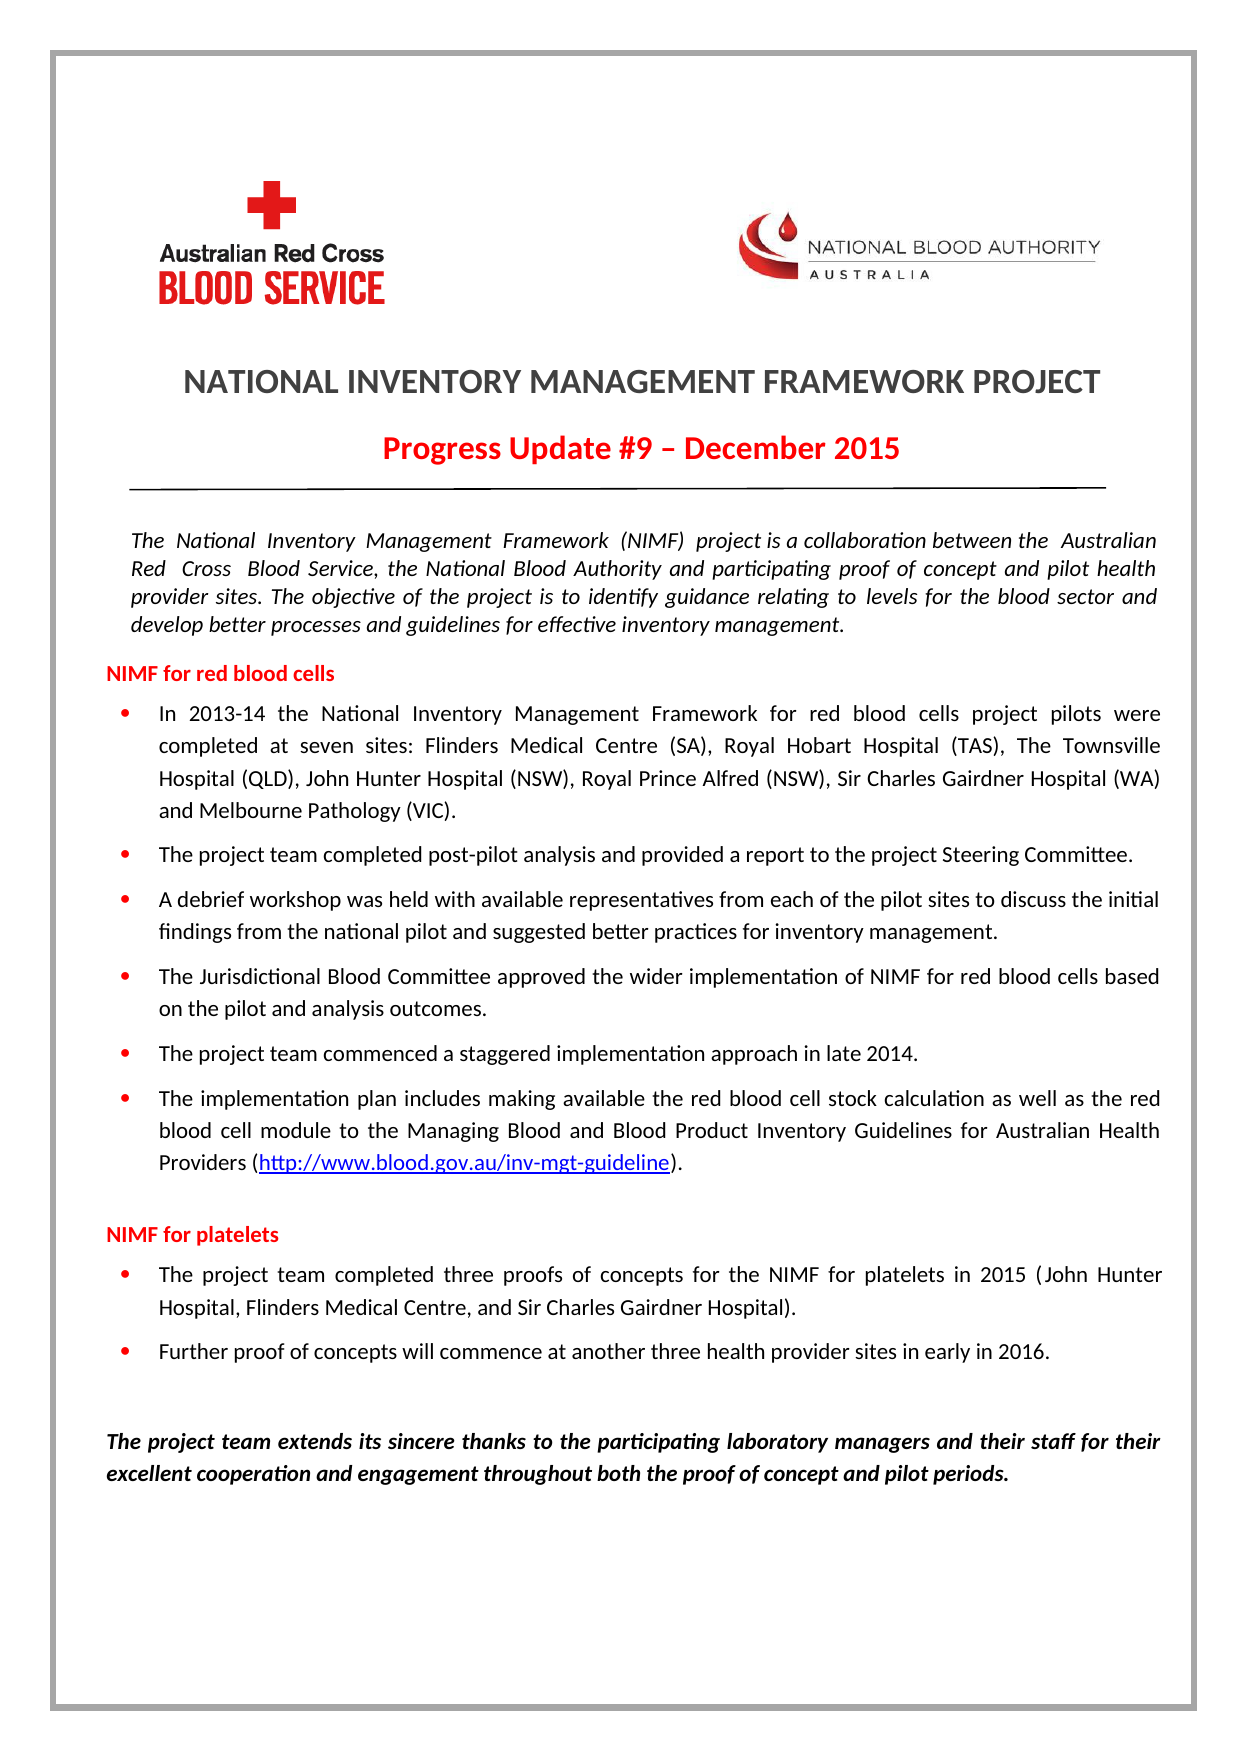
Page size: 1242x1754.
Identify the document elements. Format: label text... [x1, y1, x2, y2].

list In 2013-14 the National Inventory Management Framework for red blood cells project pilots were completed at seven sites: Flinders Medical Centre (SA), Royal Hobart Hospital (TAS), The Townsville Hospital (QLD), John Hunter Hospital (NSW), Royal Prince Alfred (NSW), Sir Charles Gairdner Hospital (WA) and Melbourne Pathology (VIC). [121, 699, 1162, 824]
picture [117, 155, 415, 338]
list The implementation plan includes making available the red blood cell stock calculation as well as the red blood cell module to the Managing Blood and Blood Product Inventory Guidelines for Australian Health Providers (http://www.blood.gov.au/inv-mgt-guideline). [121, 1084, 1162, 1176]
text The National Inventory Management Framework (NIMF) project is a collaboration between the Australian Red Cross Blood Service, the National Blood Authority and participating proof of concept and pilot health provider sites. The objective of the project is to identify guidance relating to levels for the blood sector and develop better processes and guidelines for effective inventory management. [131, 526, 1157, 638]
text The project team extends its sincere thanks to the participating laboratory managers and their staff for their excellent cooperation and engagement throughout both the proof of concept and pilot periods. [106, 1427, 1162, 1487]
text NIMF for red blood cells [106, 659, 1157, 687]
list The project team commenced a staggered implementation approach in late 2014. [121, 1039, 1162, 1067]
text Progress Update #9 – December 2015 [338, 427, 944, 468]
list Further proof of concepts will commence at another three health provider sites in early in 2016. [121, 1337, 1162, 1366]
picture [700, 177, 1134, 319]
text NATIONAL INVENTORY MANAGEMENT FRAMEWORK PROJECT [177, 361, 1107, 403]
list The project team completed three proofs of concepts for the NIMF for platelets in 2015 (John Hunter Hospital, Flinders Medical Centre, and Sir Charles Gairdner Hospital). [121, 1261, 1162, 1321]
list The project team completed post-pilot analysis and provided a report to the project Steering Committee. [121, 841, 1162, 868]
text NIMF for platelets [106, 1220, 1157, 1248]
list The Jurisdictional Blood Committee approved the wider implementation of NIMF for red blood cells based on the pilot and analysis outcomes. [121, 962, 1162, 1022]
list A debrief workshop was held with available representatives from each of the pilot sites to discuss the initial findings from the national pilot and suggested better practices for inventory management. [121, 885, 1162, 945]
